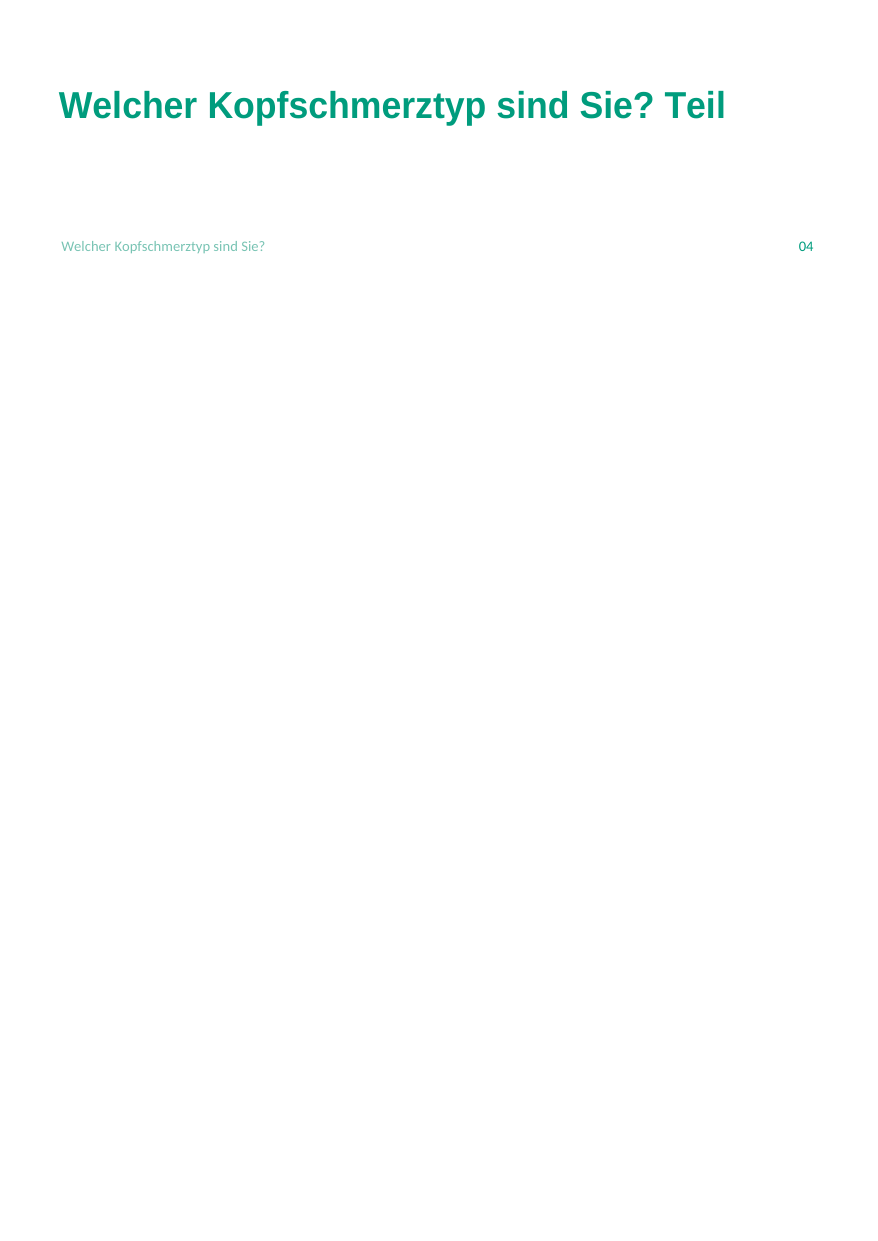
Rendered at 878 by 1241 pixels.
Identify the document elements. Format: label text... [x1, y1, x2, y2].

text Welcher Kopfschmerztyp sind Sie? 04 [61, 237, 877, 254]
